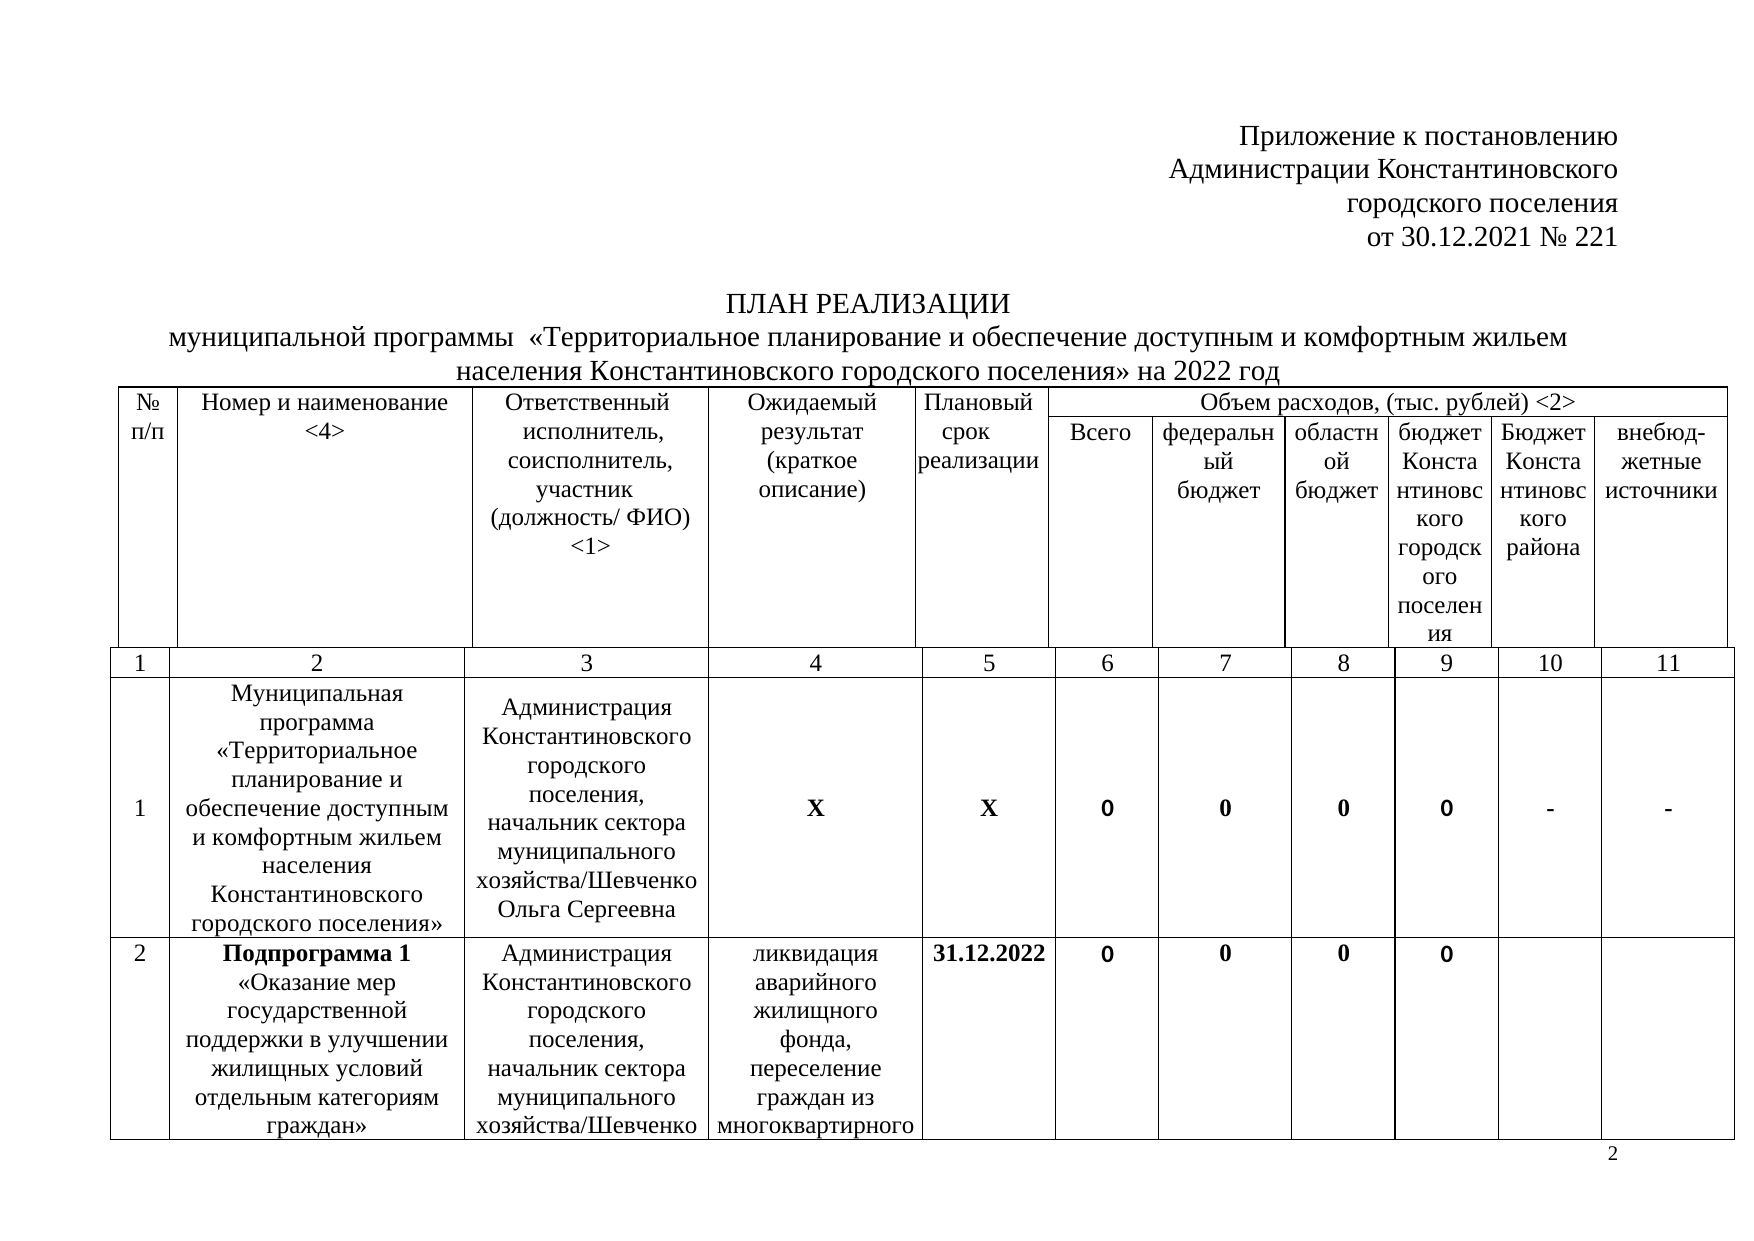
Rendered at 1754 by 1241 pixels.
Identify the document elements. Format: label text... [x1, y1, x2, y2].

table_cell 0 [1159, 678, 1291, 937]
table_cell 9 [1396, 648, 1498, 677]
table_cell 0 [1396, 678, 1498, 937]
table_cell 2 [111, 938, 169, 1139]
table_cell 4 [709, 648, 922, 677]
text ПЛАН РЕАЛИЗАЦИИ [118, 286, 1618, 319]
table_cell 7 [1159, 648, 1291, 677]
table_cell - [1499, 678, 1601, 937]
table_cell бюджет Константиновского городского поселения [1389, 417, 1491, 647]
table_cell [170, 938, 464, 1139]
table_cell 10 [1499, 648, 1601, 677]
table_cell 0 [1396, 938, 1498, 1139]
table_cell 5 [923, 648, 1055, 677]
text городского поселения [768, 185, 1618, 219]
table_cell 6 [1056, 648, 1158, 677]
table_cell X [923, 678, 1055, 937]
table_header Плановый срок реализации [916, 388, 1048, 647]
text муниципальной программы «Территориальное планирование и обеспечение доступным и комфортным жильем населения Константиновского городского поселения» на 2022 год [118, 319, 1618, 386]
table_cell X [709, 678, 922, 937]
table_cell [465, 938, 708, 1139]
table_cell [1499, 938, 1601, 1139]
table_cell 0 [1292, 678, 1394, 937]
table_header Ожидаемый результат (краткое описание) [709, 388, 915, 647]
text Приложение к постановлению [768, 118, 1618, 152]
table_cell 11 [1602, 648, 1734, 677]
table_cell 0 [1292, 938, 1394, 1139]
table_cell [1602, 938, 1734, 1139]
table_cell Муниципальная программа «Территориальное планирование и обеспечение доступным и комфортным жильем населения Константиновского городского поселения» [170, 678, 464, 937]
text Администрации Константиновского [768, 152, 1618, 185]
table_header Номер и наименование <4> [178, 388, 472, 647]
table_cell федеральный бюджет [1153, 417, 1284, 647]
table_cell Всего [1049, 417, 1152, 647]
table_cell Администрация Константиновского городского поселения, начальник сектора муниципального хозяйства/Шевченко Ольга Сергеевна [465, 678, 708, 937]
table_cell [709, 938, 922, 1139]
table_header № п/п [119, 388, 177, 647]
table_cell Бюджет Константиновского района [1492, 417, 1594, 647]
table_cell 8 [1292, 648, 1394, 677]
table_header Объем расходов, (тыс. рублей) <2> [1049, 388, 1727, 416]
table_cell 1 [111, 678, 169, 937]
table_cell 0 [1056, 938, 1158, 1139]
table_cell 1 [111, 648, 169, 677]
table_cell 2 [170, 648, 464, 677]
table_cell областной бюджет [1286, 417, 1388, 647]
table_cell 3 [465, 648, 708, 677]
table_cell 0 [1159, 938, 1291, 1139]
table_cell внебюд-жетные источники [1595, 417, 1727, 647]
table_cell - [1602, 678, 1734, 937]
table_cell 31.12.2022 [923, 938, 1055, 1139]
table_cell 0 [1056, 678, 1158, 937]
text от 30.12.2021 № 221 [768, 219, 1618, 252]
table_header Ответственный исполнитель, соисполнитель, участник (должность/ ФИО) <1> [473, 388, 708, 647]
